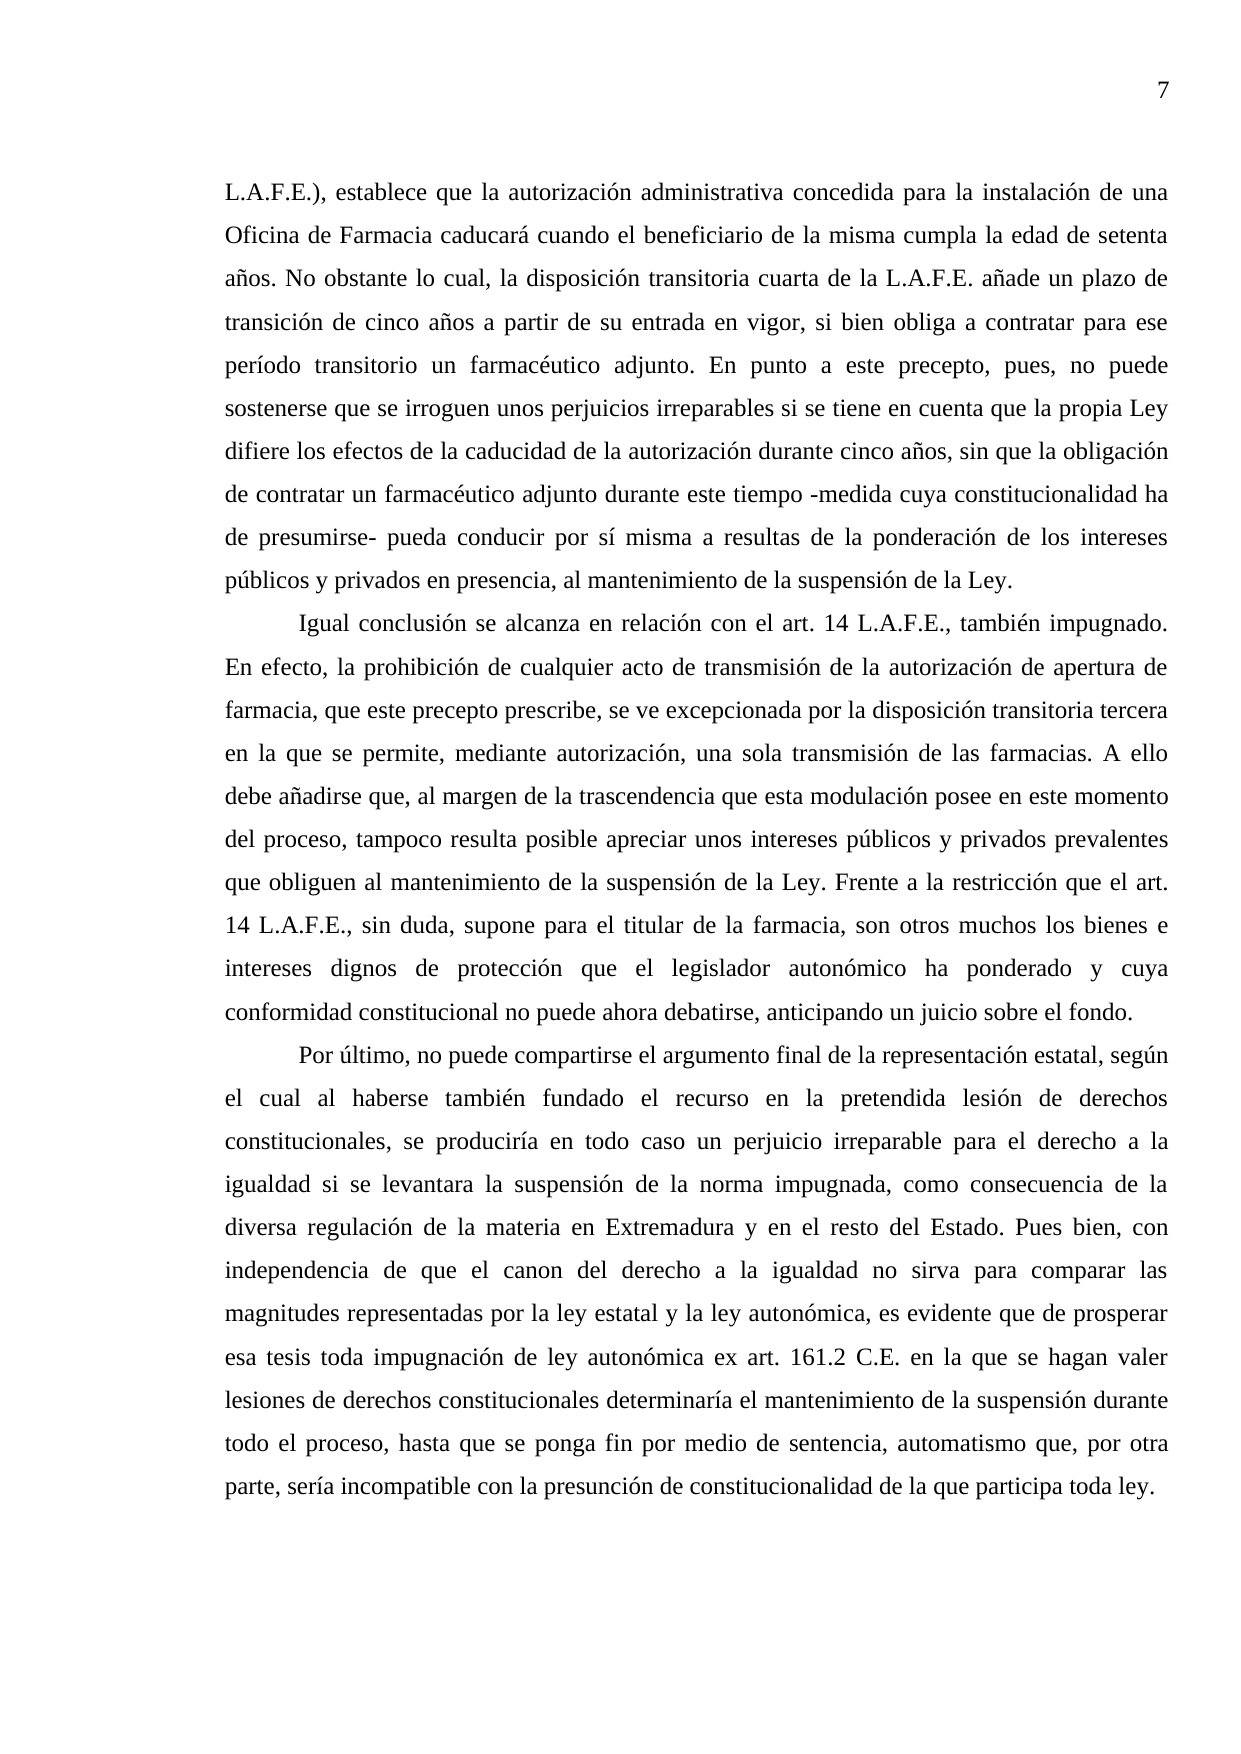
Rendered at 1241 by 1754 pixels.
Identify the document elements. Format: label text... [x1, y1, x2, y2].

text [224, 177, 1169, 594]
text Por último, no puede compartirse el argumento final de la representación estatal, según el cual al haberse también fundado el recurso en la pretendida lesión de derechos constitucionales, se produciría en todo caso un perjuicio irreparable para el derecho a la igualdad si se levantara la suspensión de la norma impugnada, como consecuencia de la diversa regulación de la materia en Extremadura y en el resto del Estado. Pues bien, con independencia de que el canon del derecho a la igualdad no sirva para comparar las magnitudes representadas por la ley estatal y la ley autonómica, es evidente que de prosperar esa tesis toda impugnación de ley autonómica ex art. 161.2 C.E. en la que se hagan valer lesiones de derechos constitucionales determinaría el mantenimiento de la suspensión durante todo el proceso, hasta que se ponga fin por medio de sentencia, automatismo que, por otra parte, sería incompatible con la presunción de constitucionalidad de la que participa toda ley. [224, 1040, 1169, 1500]
text Igual conclusión se alcanza en relación con el art. 14 L.A.F.E., también impugnado. En efecto, la prohibición de cualquier acto de transmisión de la autorización de apertura de farmacia, que este precepto prescribe, se ve excepcionada por la disposición transitoria tercera en la que se permite, mediante autorización, una sola transmisión de las farmacias. A ello debe añadirse que, al margen de la trascendencia que esta modulación posee en este momento del proceso, tampoco resulta posible apreciar unos intereses públicos y privados prevalentes que obliguen al mantenimiento de la suspensión de la Ley. Frente a la restricción que el art. 14 L.A.F.E., sin duda, supone para el titular de la farmacia, son otros muchos los bienes e intereses dignos de protección que el legislador autonómico ha ponderado y cuya conformidad constitucional no puede ahora debatirse, anticipando un juicio sobre el fondo. [224, 608, 1169, 1025]
